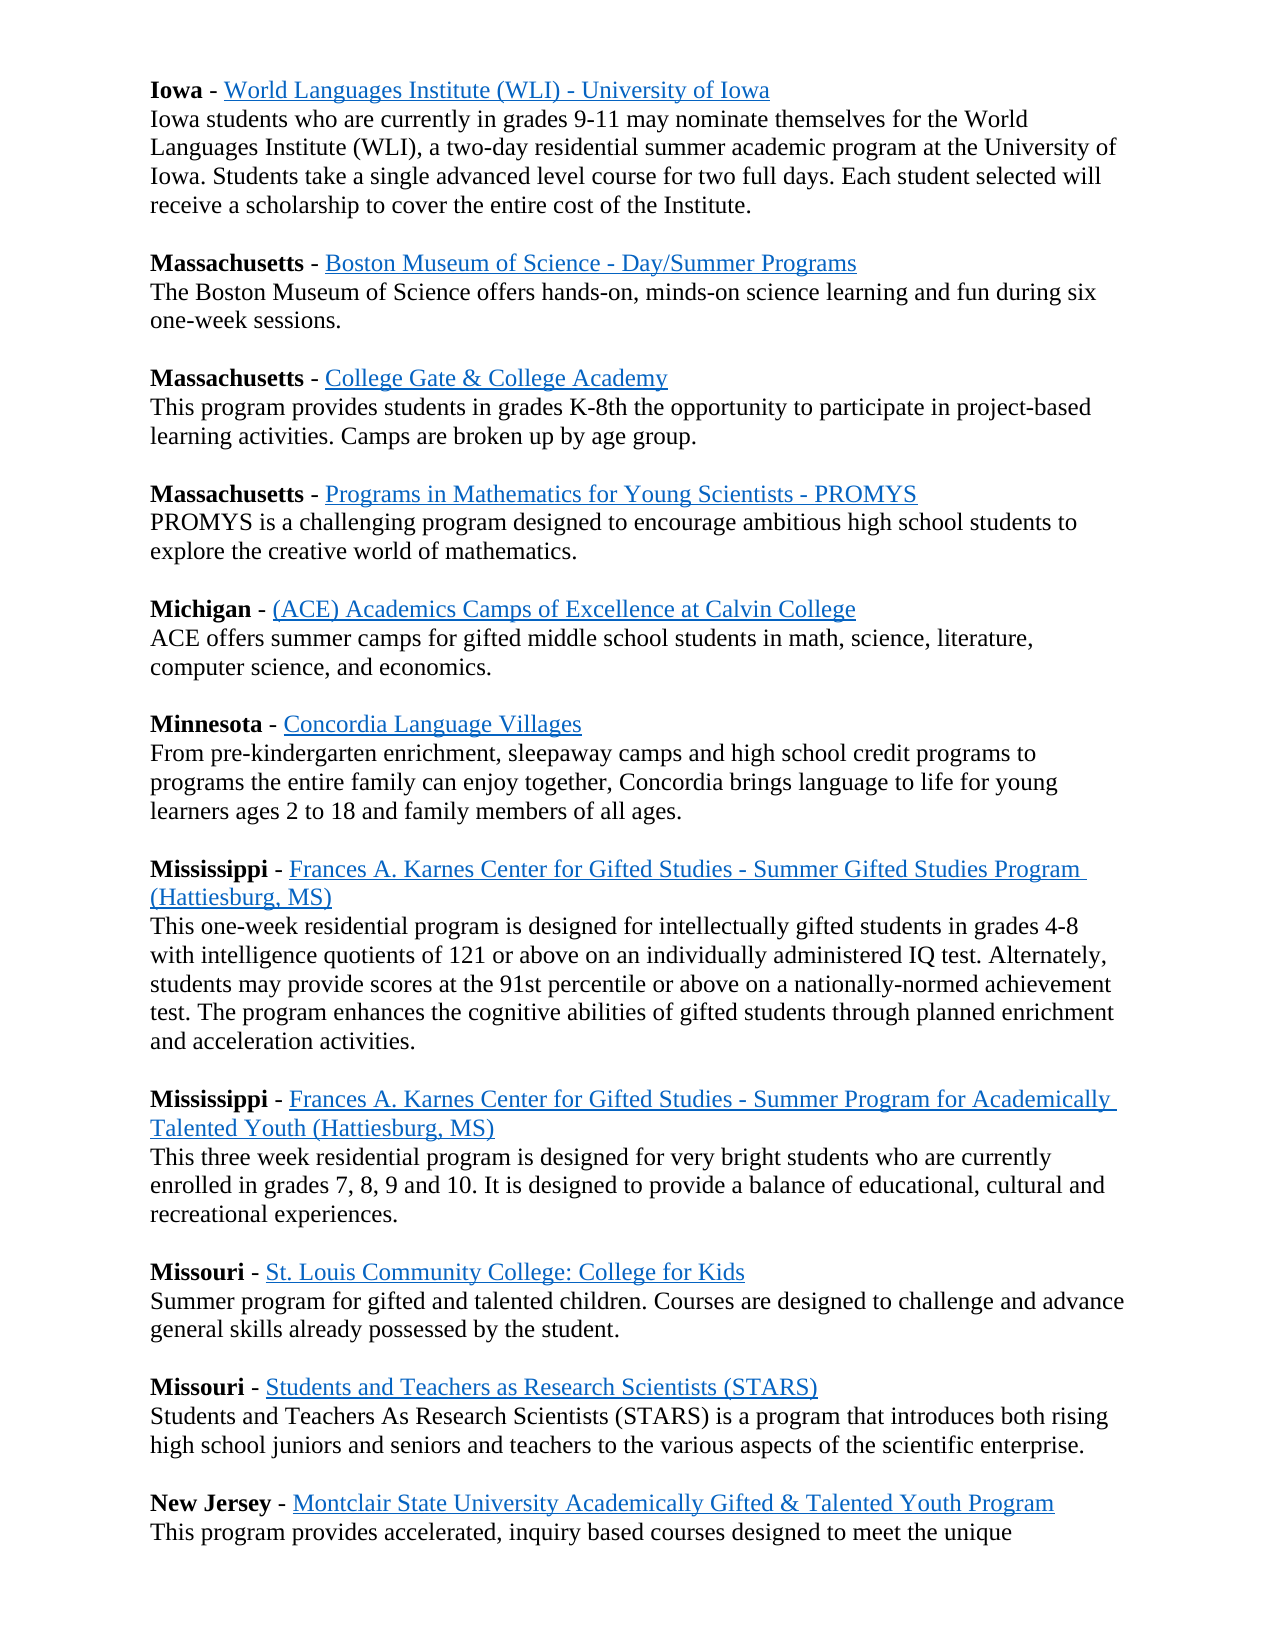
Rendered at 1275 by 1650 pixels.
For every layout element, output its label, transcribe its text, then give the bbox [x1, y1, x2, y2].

text Massachusetts - College Gate & College Academy This program provides students in grades K-8th the opportunity to participate in project-based learning activities. Camps are broken up by age group. [150, 363, 1125, 449]
text Mississippi - Frances A. Karnes Center for Gifted Studies - Summer Program for Academically Talented Youth (Hattiesburg, MS) This three week residential program is designed for very bright students who are currently enrolled in grades 7, 8, 9 and 10. It is designed to provide a balance of educational, cultural and recreational experiences. [150, 1084, 1125, 1228]
text Massachusetts - Programs in Mathematics for Young Scientists - PROMYS PROMYS is a challenging program designed to encourage ambitious high school students to explore the creative world of mathematics. [150, 479, 1125, 565]
text Mississippi - Frances A. Karnes Center for Gifted Studies - Summer Gifted Studies Program (Hattiesburg, MS) This one-week residential program is designed for intellectually gifted students in grades 4-8 with intelligence quotients of 121 or above on an individually administered IQ test. Alternately, students may provide scores at the 91st percentile or above on a nationally-normed achievement test. The program enhances the cognitive abilities of gifted students through planned enrichment and acceleration activities. [150, 854, 1125, 1055]
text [150, 1488, 1125, 1545]
text Missouri - Students and Teachers as Research Scientists (STARS) Students and Teachers As Research Scientists (STARS) is a program that introduces both rising high school juniors and seniors and teachers to the various aspects of the scientific enterprise. [150, 1372, 1125, 1459]
text Minnesota - Concordia Language Villages From pre-kindergarten enrichment, sleepaway camps and high school credit programs to programs the entire family can enjoy together, Concordia brings language to life for young learners ages 2 to 18 and family members of all ages. [150, 709, 1125, 824]
text Massachusetts - Boston Museum of Science - Day/Summer Programs The Boston Museum of Science offers hands-on, minds-on science learning and fun during six one-week sessions. [150, 248, 1125, 334]
text Michigan - (ACE) Academics Camps of Excellence at Calvin College ACE offers summer camps for gifted middle school students in math, science, literature, computer science, and economics. [150, 594, 1125, 680]
text Missouri - St. Louis Community College: College for Kids Summer program for gifted and talented children. Courses are designed to challenge and advance general skills already possessed by the student. [150, 1257, 1125, 1343]
text Iowa - World Languages Institute (WLI) - University of Iowa Iowa students who are currently in grades 9-11 may nominate themselves for the World Languages Institute (WLI), a two-day residential summer academic program at the University of Iowa. Students take a single advanced level course for two full days. Each student selected will receive a scholarship to cover the entire cost of the Institute. [150, 75, 1125, 219]
